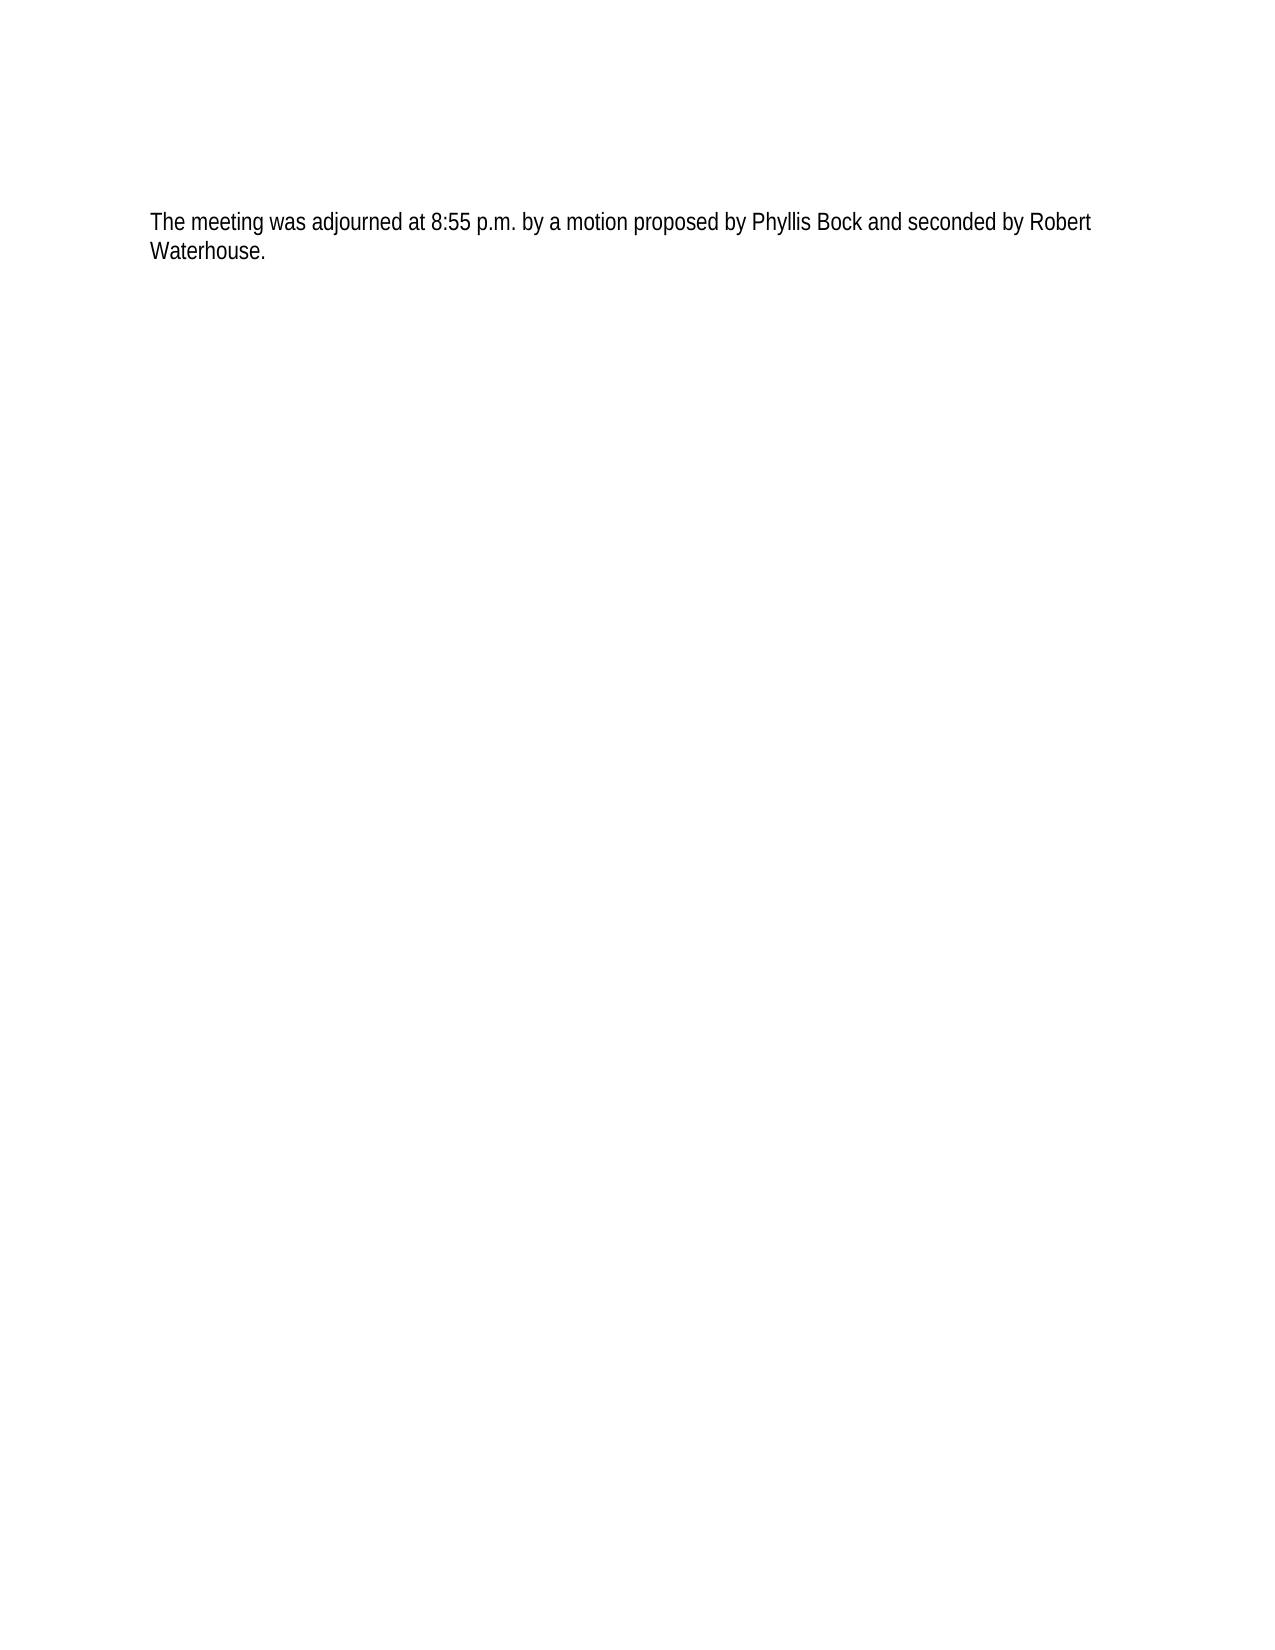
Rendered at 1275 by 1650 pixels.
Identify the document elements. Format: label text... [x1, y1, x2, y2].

text The meeting was adjourned at 8:55 p.m. by a motion proposed by Phyllis Bock and seconded by Robert Waterhouse. [150, 207, 1125, 264]
